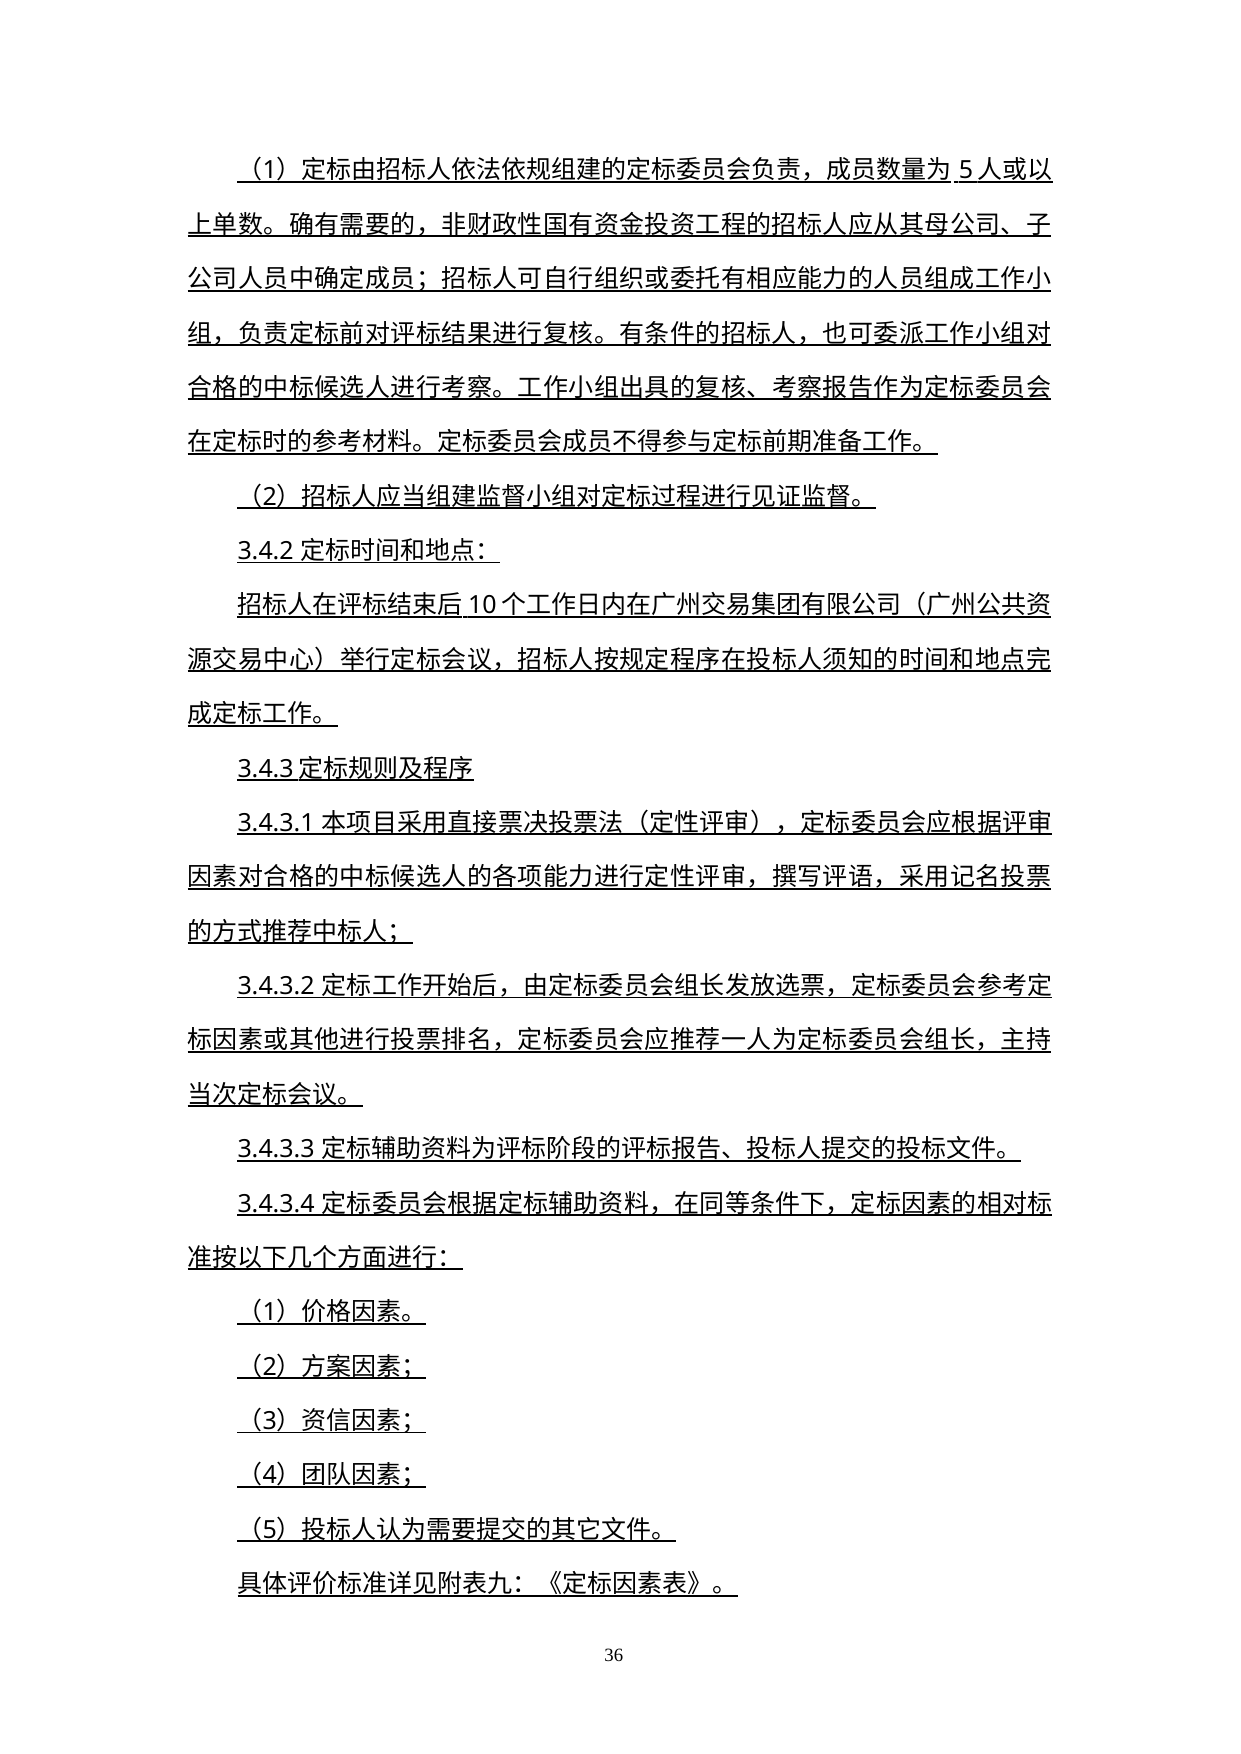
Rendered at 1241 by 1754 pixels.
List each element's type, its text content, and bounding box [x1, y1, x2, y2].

text （1）定标由招标人依法依规组建的定标委员会负责，成员数量为5人或以上单数。确有需要的，非财政性国有资金投资工程的招标人应从其母公司、子公司人员中确定成员；招标人可自行组织或委托有相应能力的人员组成工作小组，负责定标前对评标结果进行复核。有条件的招标人，也可委派工作小组对合格的中标候选人进行考察。工作小组出具的复核、考察报告作为定标委员会在定标时的参考材料。定标委员会成员不得参与定标前期准备工作。 [187, 150, 1053, 458]
text 3.4.3定标规则及程序 [187, 748, 1053, 784]
text 3.4.2 定标时间和地点： [187, 531, 1053, 567]
text （2）方案因素； [187, 1346, 1053, 1382]
text （1）价格因素。 [187, 1292, 1053, 1328]
text （5）投标人认为需要提交的其它文件。 [187, 1509, 1053, 1546]
text 招标人在评标结束后10个工作日内在广州交易集团有限公司（广州公共资源交易中心）举行定标会议，招标人按规定程序在投标人须知的时间和地点完成定标工作。 [187, 585, 1053, 730]
text 3.4.3.1 本项目采用直接票决投票法（定性评审），定标委员会应根据评审因素对合格的中标候选人的各项能力进行定性评审，撰写评语，采用记名投票的方式推荐中标人； [187, 802, 1053, 947]
text 3.4.3.3 定标辅助资料为评标阶段的评标报告、投标人提交的投标文件。 [187, 1129, 1053, 1165]
text （3）资信因素； [187, 1401, 1053, 1437]
text （4）团队因素； [187, 1455, 1053, 1491]
text 具体评价标准详见附表九：《定标因素表》。 [187, 1564, 1053, 1600]
text 3.4.3.4 定标委员会根据定标辅助资料，在同等条件下，定标因素的相对标准按以下几个方面进行： [187, 1183, 1053, 1274]
text （2）招标人应当组建监督小组对定标过程进行见证监督。 [187, 476, 1053, 512]
text 3.4.3.2 定标工作开始后，由定标委员会组长发放选票，定标委员会参考定标因素或其他进行投票排名，定标委员会应推荐一人为定标委员会组长，主持当次定标会议。 [187, 966, 1053, 1111]
